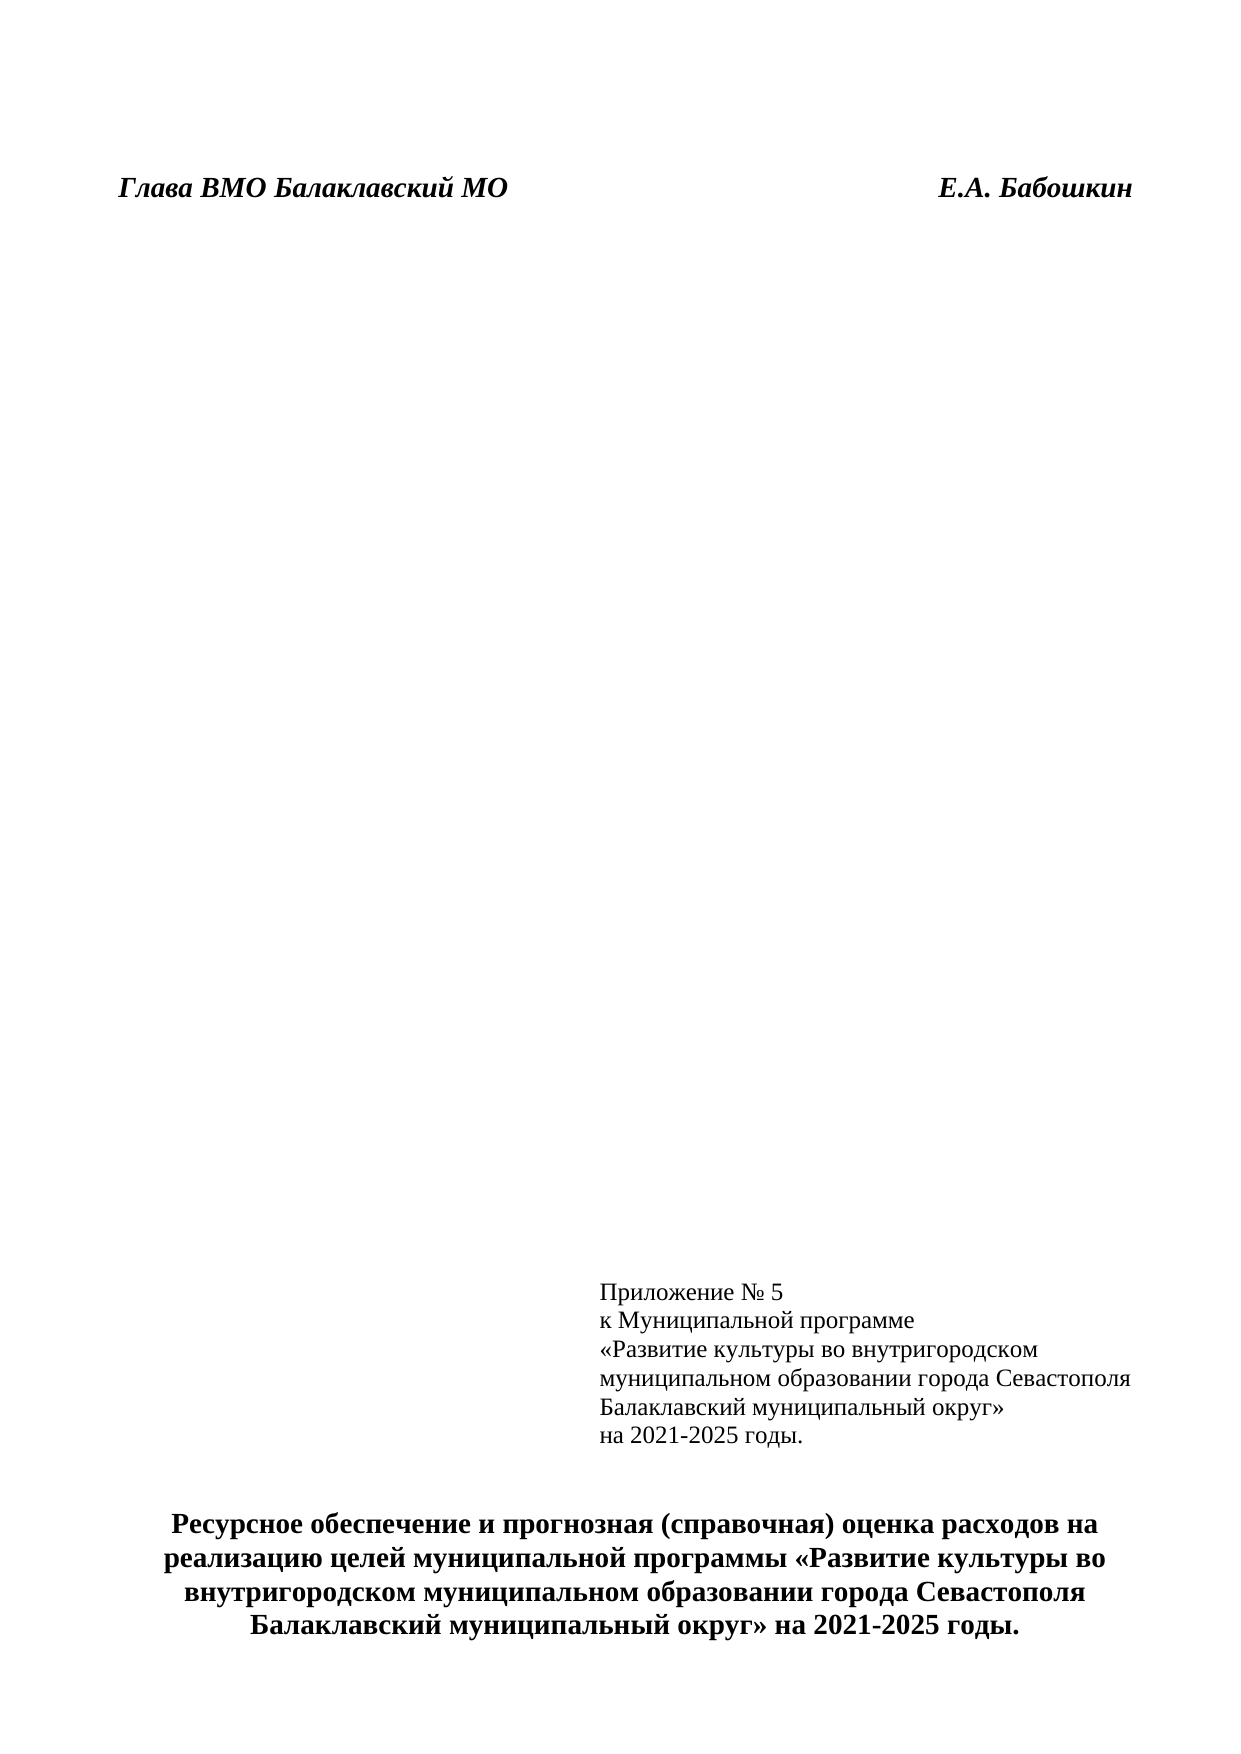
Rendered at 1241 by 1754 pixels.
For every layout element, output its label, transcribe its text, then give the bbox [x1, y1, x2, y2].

text муниципальном образовании города Севастополя [118, 1363, 1152, 1392]
text Глава ВМО Балаклавский МО Е.А. Бабошкин [118, 170, 1152, 203]
text «Развитие культуры во внутригородском [118, 1334, 1152, 1363]
text Балаклавский муниципальный округ» [118, 1392, 1152, 1420]
text к Муниципальной программе [118, 1305, 1152, 1334]
text Ресурсное обеспечение и прогнозная (справочная) оценка расходов на реализацию целей муниципальной программы «Развитие культуры во внутригородском муниципальном образовании города Севастополя Балаклавский муниципальный округ» на 2021-2025 годы. [118, 1507, 1152, 1641]
text Приложение № 5 [118, 1277, 1152, 1305]
text на 2021-2025 годы. [118, 1420, 1152, 1449]
